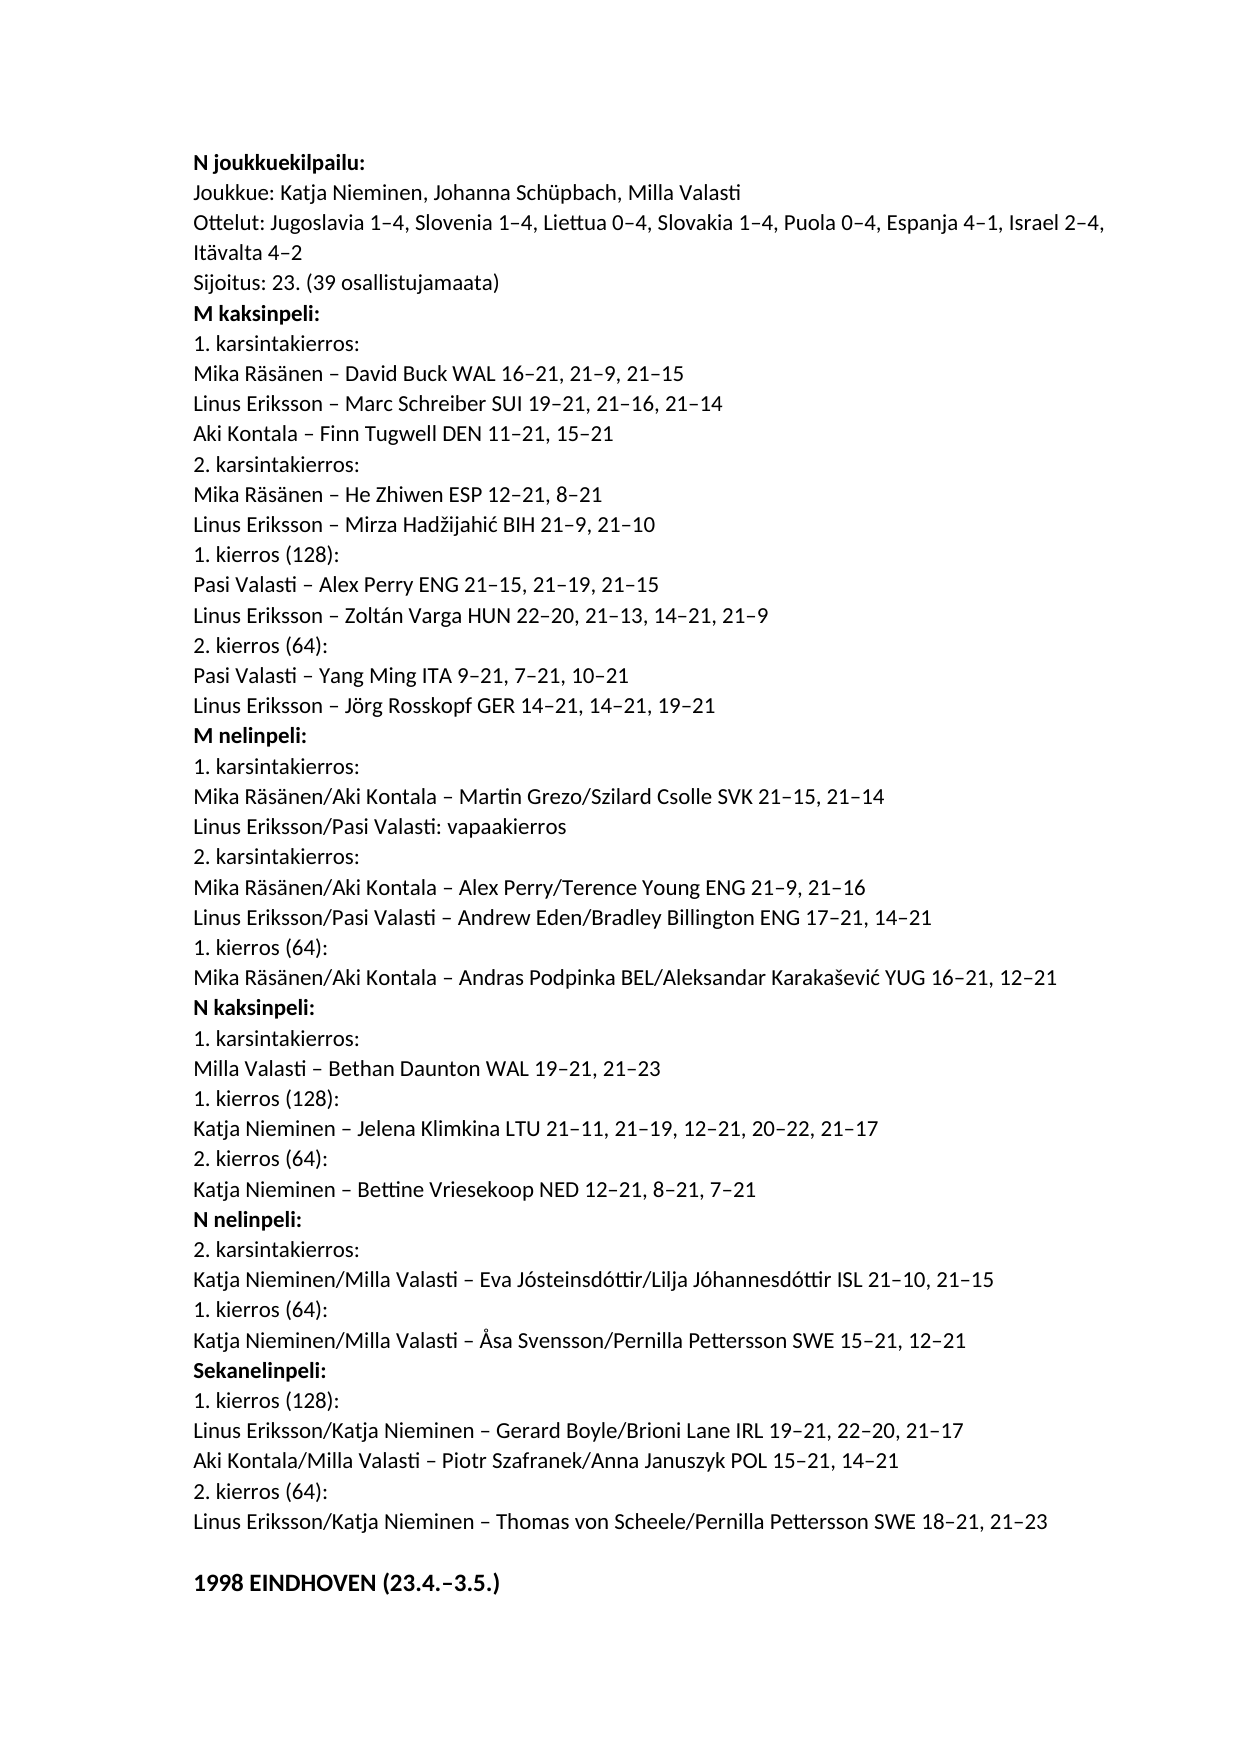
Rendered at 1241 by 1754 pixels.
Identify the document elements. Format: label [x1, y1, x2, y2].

list [156, 148, 1122, 1598]
